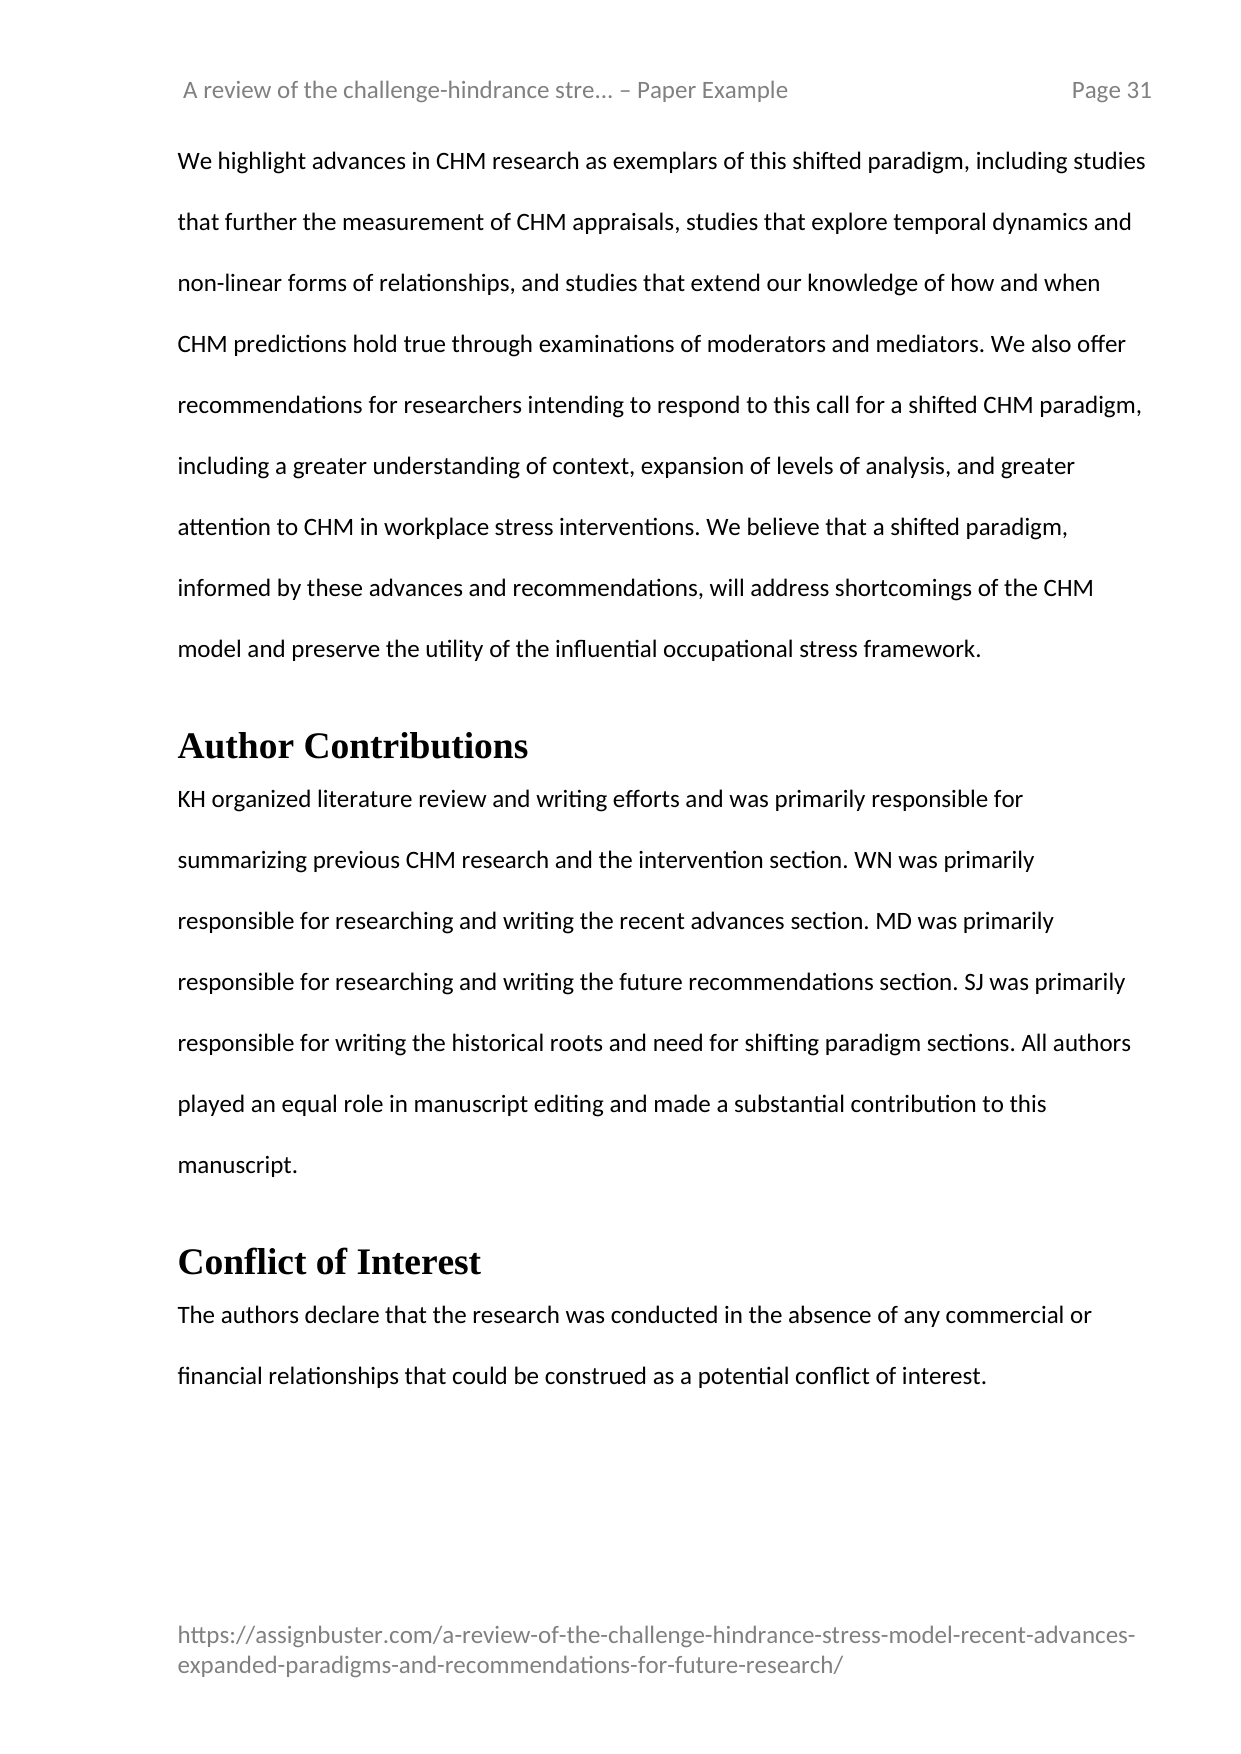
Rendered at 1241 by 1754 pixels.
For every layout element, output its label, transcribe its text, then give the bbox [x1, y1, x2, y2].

text The authors declare that the research was conducted in the absence of any commercial or financial relationships that could be construed as a potential conflict of interest. [177, 1299, 1152, 1390]
subtitle Conflict of Interest [177, 1240, 1152, 1283]
subtitle Author Contributions [177, 724, 1152, 767]
text KH organized literature review and writing efforts and was primarily responsible for summarizing previous CHM research and the intervention section. WN was primarily responsible for researching and writing the recent advances section. MD was primarily responsible for researching and writing the future recommendations section. SJ was primarily responsible for writing the historical roots and need for shifting paradigm sections. All authors played an equal role in manuscript editing and made a substantial contribution to this manuscript. [177, 783, 1152, 1180]
text We highlight advances in CHM research as exemplars of this shifted paradigm, including studies that further the measurement of CHM appraisals, studies that explore temporal dynamics and non-linear forms of relationships, and studies that extend our knowledge of how and when CHM predictions hold true through examinations of moderators and mediators. We also offer recommendations for researchers intending to respond to this call for a shifted CHM paradigm, including a greater understanding of context, expansion of levels of analysis, and greater attention to CHM in workplace stress interventions. We believe that a shifted paradigm, informed by these advances and recommendations, will address shortcomings of the CHM model and preserve the utility of the influential occupational stress framework. [177, 145, 1152, 664]
